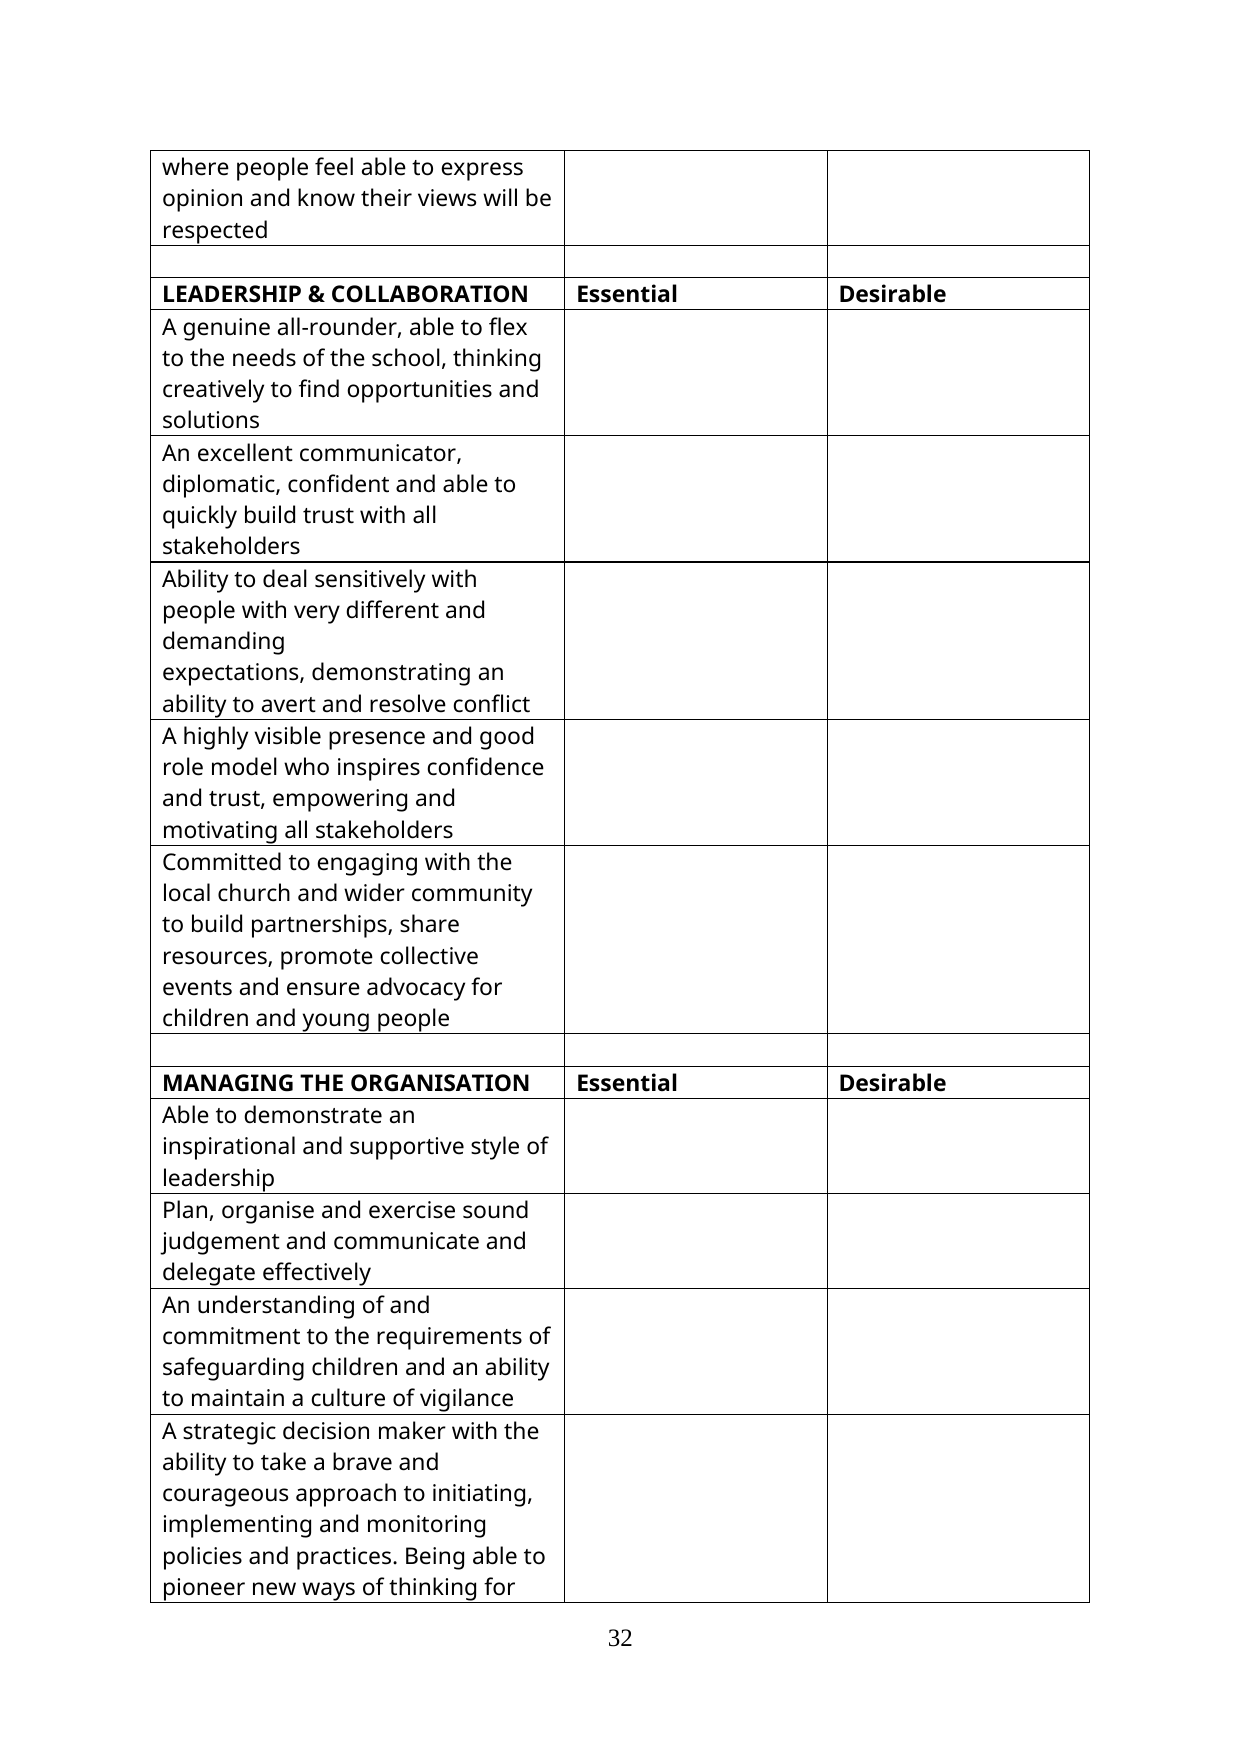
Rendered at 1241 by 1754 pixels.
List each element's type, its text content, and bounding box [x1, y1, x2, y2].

table_cell [828, 1099, 1089, 1193]
table_cell [565, 1415, 827, 1602]
table_cell Ability to deal sensitively with people with very different and demanding expectations, demonstrating an ability to avert and resolve conflict [151, 563, 564, 719]
table_cell An excellent communicator, diplomatic, confident and able to quickly build trust with all stakeholders [151, 436, 564, 561]
table_cell [151, 1034, 564, 1066]
table_cell [565, 1034, 827, 1066]
table_cell Committed to engaging with the local church and wider community to build partnerships, share resources, promote collective events and ensure advocacy for children and young people [151, 846, 564, 1033]
table_cell Desirable [828, 278, 1089, 309]
table_cell [828, 1289, 1089, 1413]
table_cell Essential [565, 1067, 827, 1098]
table_cell [565, 1194, 827, 1287]
table_cell A genuine all-rounder, able to flex to the needs of the school, thinking creatively to find opportunities and solutions [151, 310, 564, 435]
table_cell MANAGING THE ORGANISATION [151, 1067, 564, 1098]
table_cell [565, 563, 827, 719]
table_cell A highly visible presence and good role model who inspires confidence and trust, empowering and motivating all stakeholders [151, 720, 564, 845]
table_cell An understanding of and commitment to the requirements of safeguarding children and an ability to maintain a culture of vigilance [151, 1289, 564, 1413]
table_cell Desirable [828, 1067, 1089, 1098]
table_cell [828, 310, 1089, 435]
table_cell [828, 1415, 1089, 1602]
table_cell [151, 1415, 564, 1602]
table_cell [565, 310, 827, 435]
table_cell [828, 720, 1089, 845]
table_cell [828, 563, 1089, 719]
table_cell Essential [565, 278, 827, 309]
table_cell [828, 1034, 1089, 1066]
table_cell [151, 246, 564, 277]
table_cell [565, 846, 827, 1033]
table_cell [565, 1099, 827, 1193]
table_cell [565, 1289, 827, 1413]
table_cell [565, 720, 827, 845]
table_cell LEADERSHIP & COLLABORATION [151, 278, 564, 309]
table_cell [565, 246, 827, 277]
table_cell Plan, organise and exercise sound judgement and communicate and delegate effectively [151, 1194, 564, 1287]
table_cell [828, 1194, 1089, 1287]
table_cell [828, 436, 1089, 561]
table_cell [565, 151, 827, 245]
table_cell [828, 846, 1089, 1033]
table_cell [151, 151, 564, 245]
table_cell Able to demonstrate an inspirational and supportive style of leadership [151, 1099, 564, 1193]
table_cell [828, 151, 1089, 245]
table_cell [565, 436, 827, 561]
table_cell [828, 246, 1089, 277]
